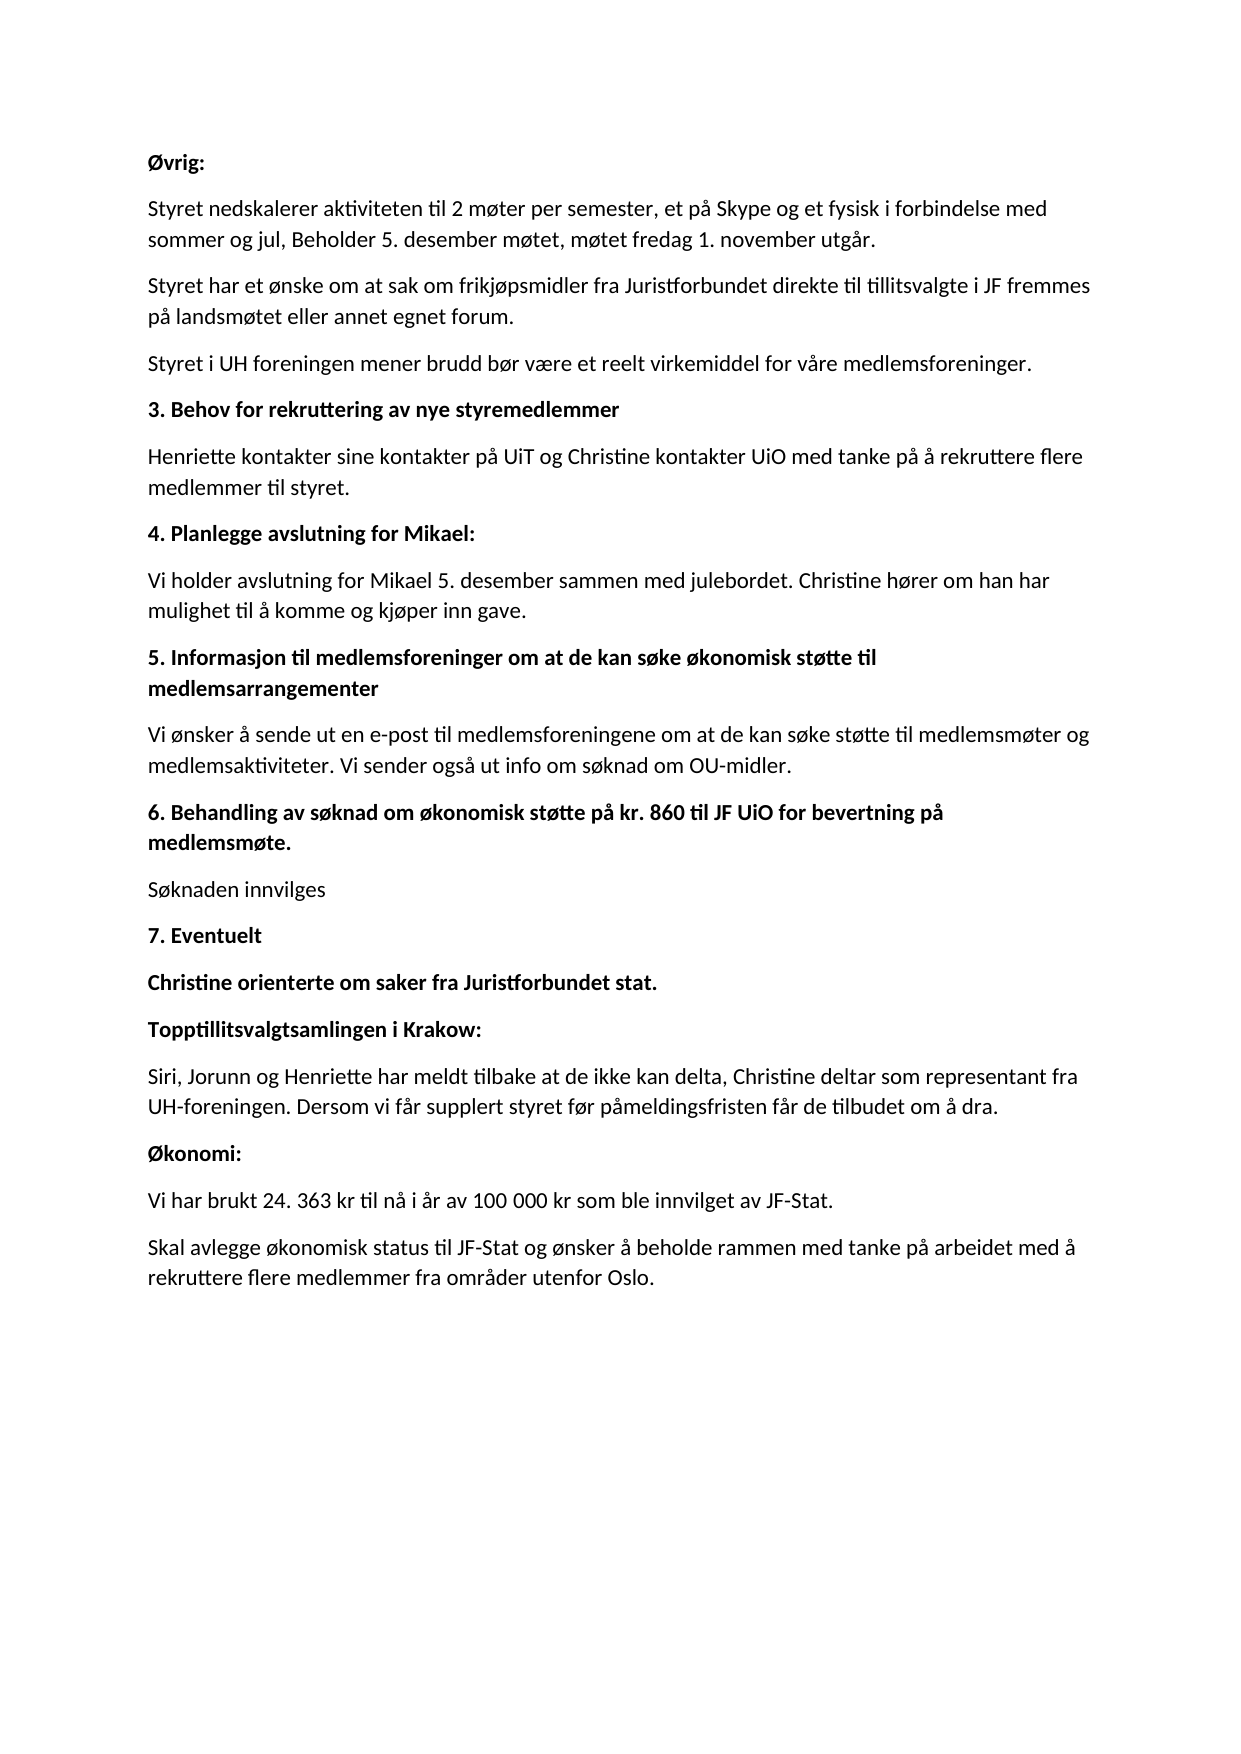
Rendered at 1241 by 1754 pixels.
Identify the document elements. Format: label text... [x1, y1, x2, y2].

text Vi holder avslutning for Mikael 5. desember sammen med julebordet. Christine hører om han har mulighet til å komme og kjøper inn gave. [148, 566, 1093, 624]
text Søknaden innvilges [148, 875, 1093, 903]
text Christine orienterte om saker fra Juristforbundet stat. [148, 968, 1093, 996]
text Styret i UH foreningen mener brudd bør være et reelt virkemiddel for våre medlemsforeninger. [148, 349, 1093, 377]
text Styret nedskalerer aktiviteten til 2 møter per semester, et på Skype og et fysisk i forbindelse med sommer og jul, Beholder 5. desember møtet, møtet fredag 1. november utgår. [148, 194, 1093, 253]
text Skal avlegge økonomisk status til JF-Stat og ønsker å beholde rammen med tanke på arbeidet med å rekruttere flere medlemmer fra områder utenfor Oslo. [148, 1233, 1093, 1291]
text Økonomi: [148, 1139, 1093, 1167]
text Henriette kontakter sine kontakter på UiT og Christine kontakter UiO med tanke på å rekruttere flere medlemmer til styret. [148, 442, 1093, 501]
text 3. Behov for rekruttering av nye styremedlemmer [148, 396, 1093, 423]
text Vi ønsker å sende ut en e-post til medlemsforeningene om at de kan søke støtte til medlemsmøter og medlemsaktiviteter. Vi sender også ut info om søknad om OU-midler. [148, 721, 1093, 779]
text Topptillitsvalgtsamlingen i Krakow: [148, 1015, 1093, 1043]
text 7. Eventuelt [148, 922, 1093, 949]
text 5. Informasjon til medlemsforeninger om at de kan søke økonomisk støtte til medlemsarrangementer [148, 643, 1093, 702]
text Styret har et ønske om at sak om frikjøpsmidler fra Juristforbundet direkte til tillitsvalgte i JF fremmes på landsmøtet eller annet egnet forum. [148, 272, 1093, 330]
text Siri, Jorunn og Henriette har meldt tilbake at de ikke kan delta, Christine deltar som representant fra UH-foreningen. Dersom vi får supplert styret før påmeldingsfristen får de tilbudet om å dra. [148, 1062, 1093, 1120]
text 6. Behandling av søknad om økonomisk støtte på kr. 860 til JF UiO for bevertning på medlemsmøte. [148, 798, 1093, 856]
text Vi har brukt 24. 363 kr til nå i år av 100 000 kr som ble innvilget av JF-Stat. [148, 1186, 1093, 1214]
text 4. Planlegge avslutning for Mikael: [148, 519, 1093, 547]
text Øvrig: [148, 148, 1093, 176]
